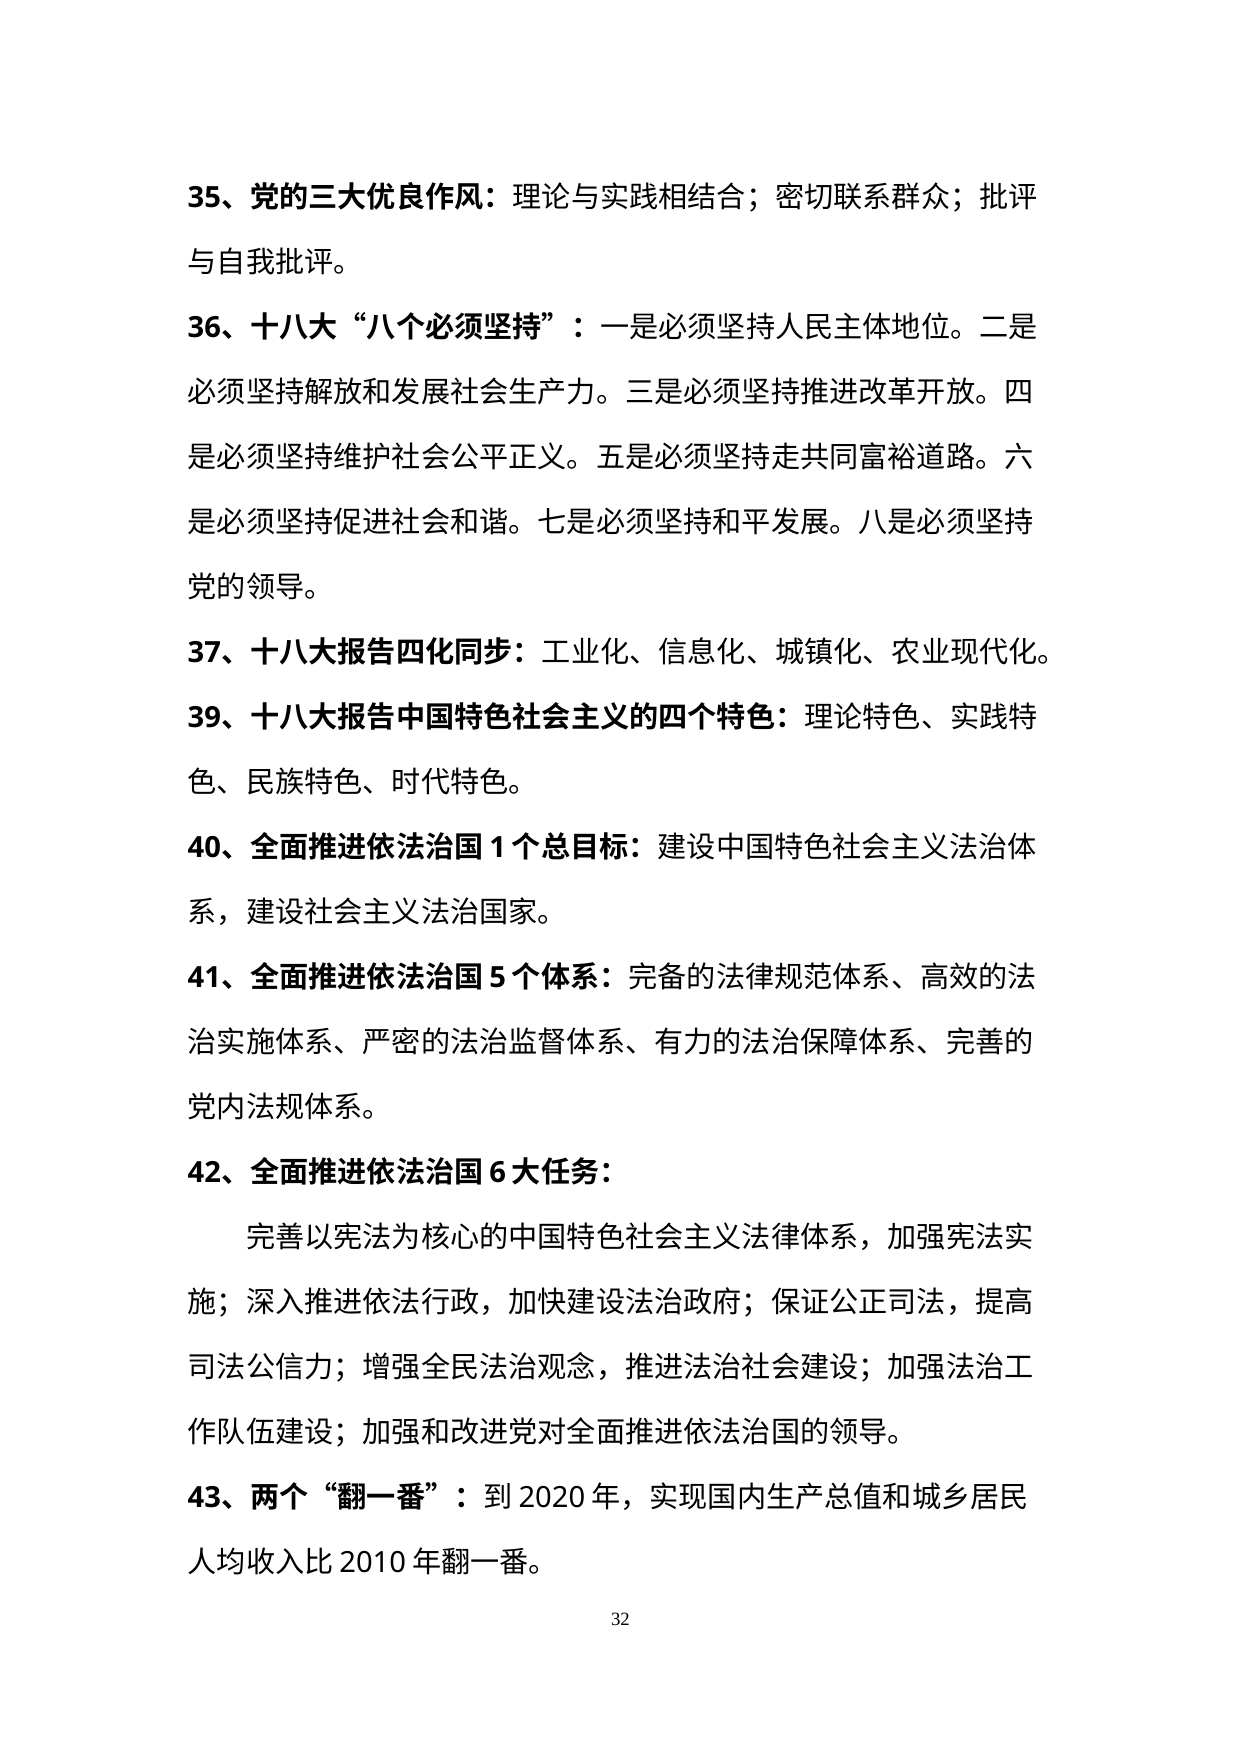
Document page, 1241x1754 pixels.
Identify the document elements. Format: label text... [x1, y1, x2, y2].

text 42、全面推进依法治国6大任务： [187, 1137, 1053, 1202]
text 完善以宪法为核心的中国特色社会主义法律体系，加强宪法实施；深入推进依法行政，加快建设法治政府；保证公正司法，提高司法公信力；增强全民法治观念，推进法治社会建设；加强法治工作队伍建设；加强和改进党对全面推进依法治国的领导。 [187, 1202, 1053, 1462]
text 36、十八大“八个必须坚持”：一是必须坚持人民主体地位。二是必须坚持解放和发展社会生产力。三是必须坚持推进改革开放。四是必须坚持维护社会公平正义。五是必须坚持走共同富裕道路。六是必须坚持促进社会和谐。七是必须坚持和平发展。八是必须坚持党的领导。 [187, 292, 1053, 617]
text 40、全面推进依法治国1个总目标：建设中国特色社会主义法治体系，建设社会主义法治国家。 [187, 812, 1053, 942]
text 41、全面推进依法治国5个体系：完备的法律规范体系、高效的法治实施体系、严密的法治监督体系、有力的法治保障体系、完善的党内法规体系。 [187, 942, 1053, 1137]
text 37、十八大报告四化同步：工业化、信息化、城镇化、农业现代化。 [187, 617, 1053, 682]
text 39、十八大报告中国特色社会主义的四个特色：理论特色、实践特色、民族特色、时代特色。 [187, 682, 1053, 812]
text 35、党的三大优良作风：理论与实践相结合；密切联系群众；批评与自我批评。 [187, 162, 1053, 292]
text 43、两个“翻一番”：到2020年，实现国内生产总值和城乡居民人均收入比2010年翻一番。 [187, 1462, 1053, 1592]
